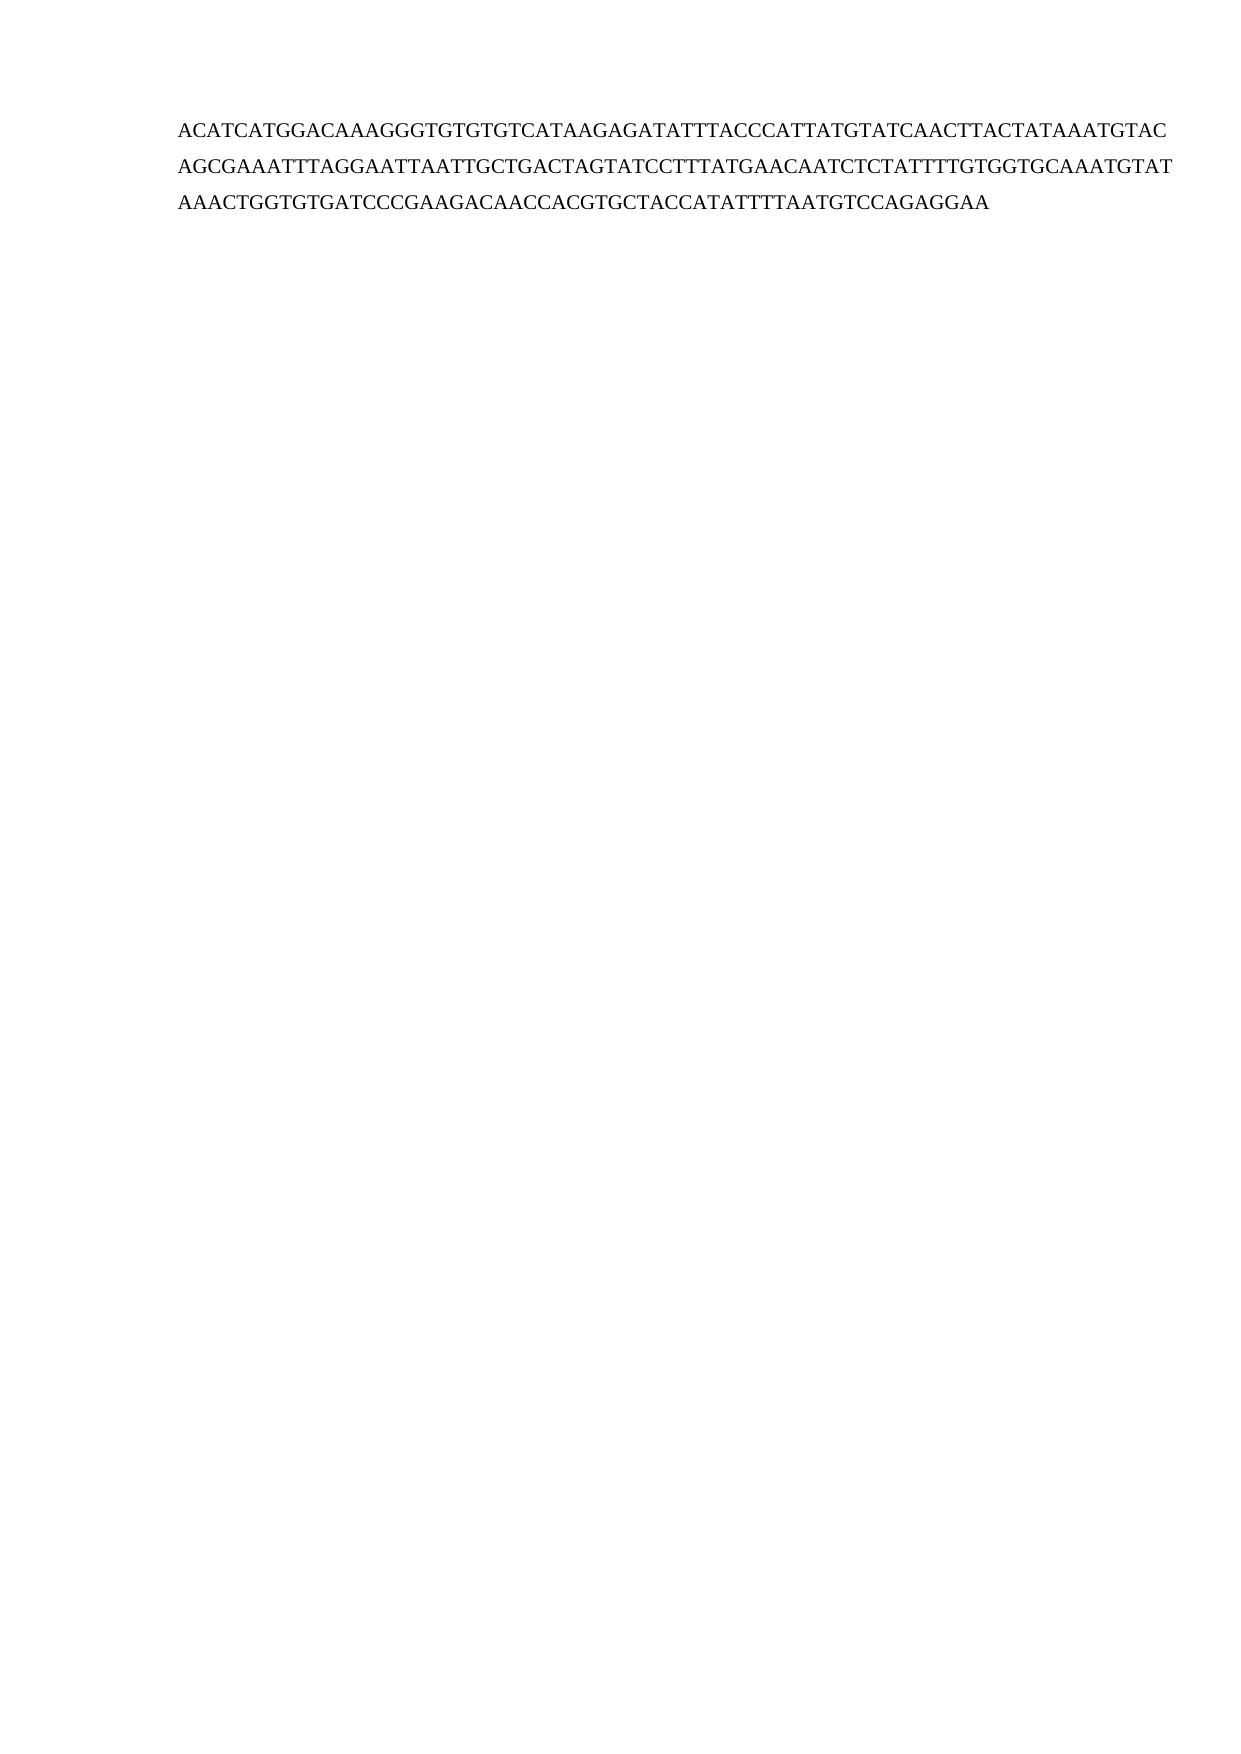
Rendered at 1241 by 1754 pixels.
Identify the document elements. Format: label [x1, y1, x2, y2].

text [177, 118, 1181, 214]
